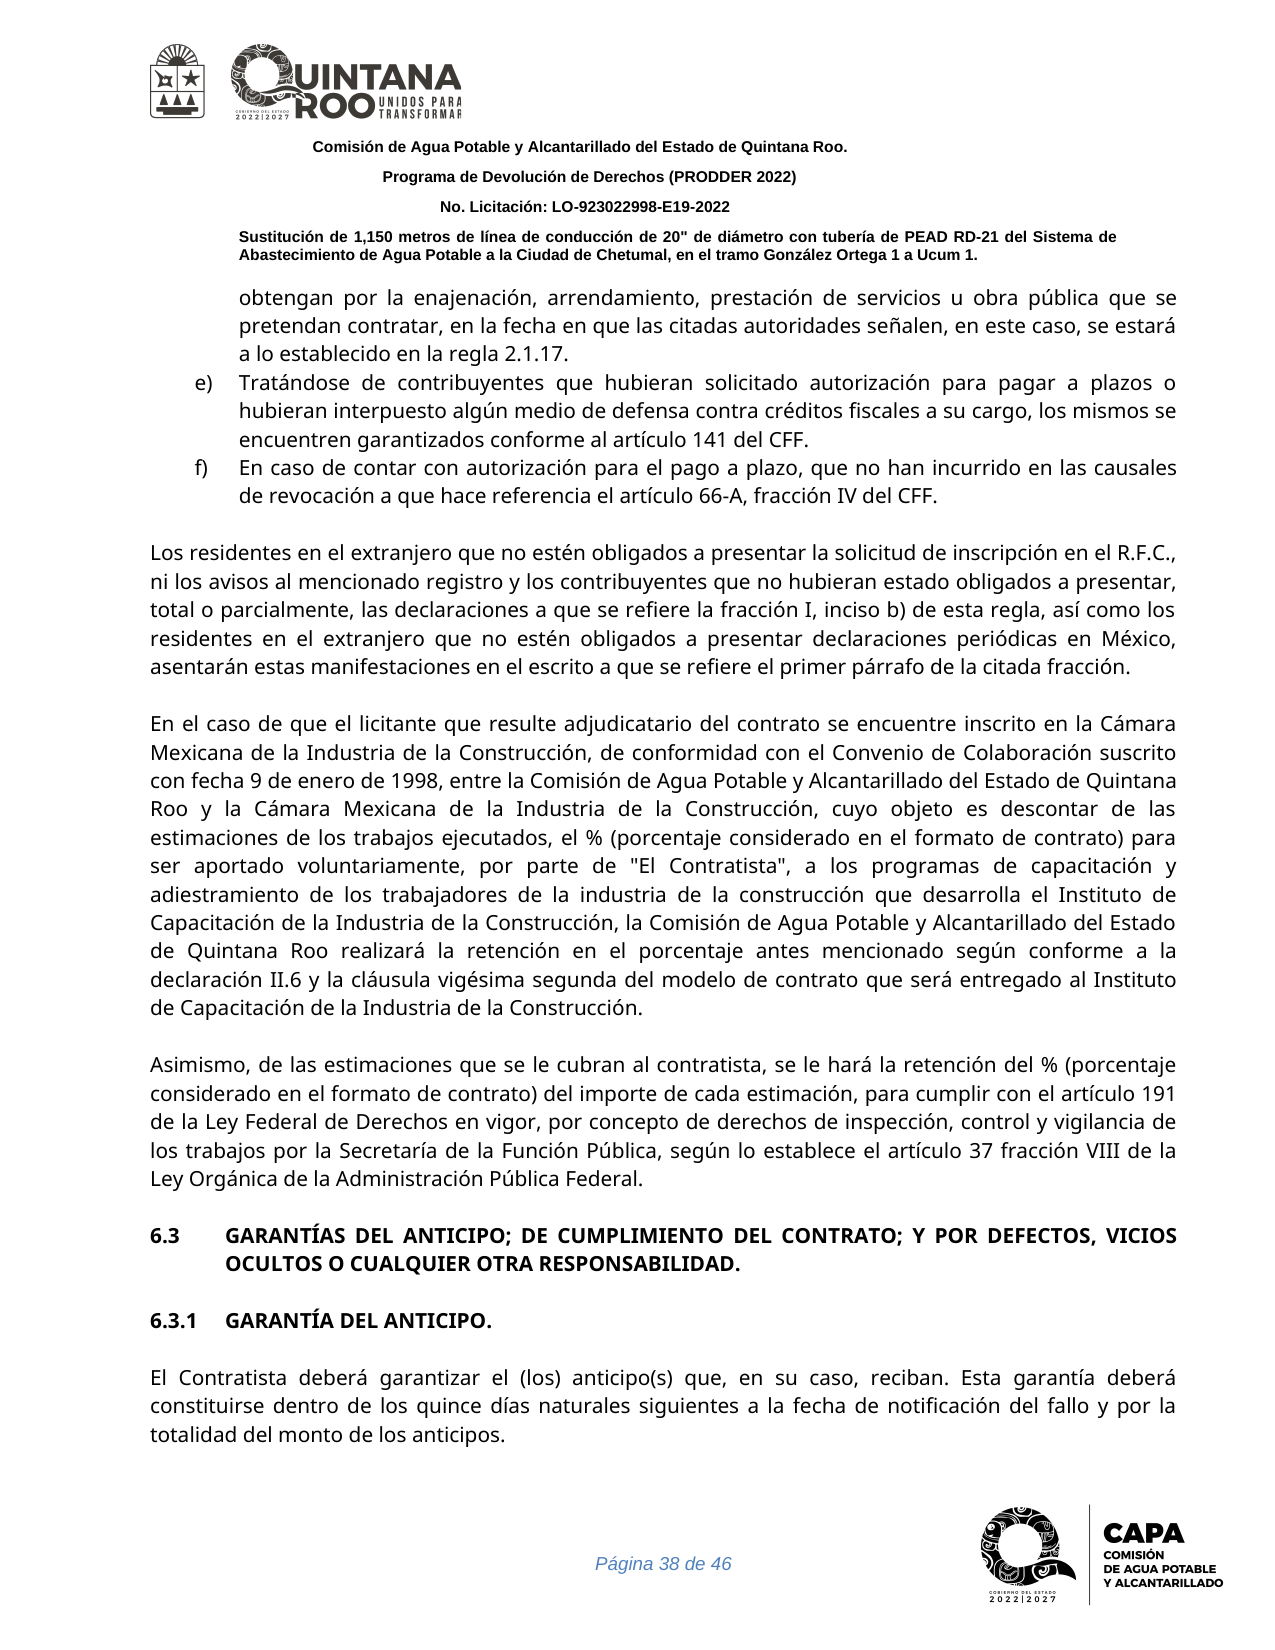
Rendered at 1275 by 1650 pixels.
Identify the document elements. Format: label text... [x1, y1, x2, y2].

text 6.3.1 GARANTÍA DEL ANTICIPO. [150, 1306, 1178, 1335]
picture [959, 1475, 1238, 1633]
text e) Tratándose de contribuyentes que hubieran solicitado autorización para pagar a plazos o hubieran interpuesto algún medio de defensa contra créditos fiscales a su cargo, los mismos se encuentren garantizados conforme al artículo 141 del CFF. [194, 368, 1178, 453]
text 6.3 GARANTÍAS DEL ANTICIPO; DE CUMPLIMIENTO DEL CONTRATO; Y POR DEFECTOS, VICIOS OCULTOS O CUALQUIER OTRA RESPONSABILIDAD. [150, 1221, 1178, 1278]
picture [150, 44, 462, 120]
text En el caso de que el licitante que resulte adjudicatario del contrato se encuentre inscrito en la Cámara Mexicana de la Industria de la Construcción, de conformidad con el Convenio de Colaboración suscrito con fecha 9 de enero de 1998, entre la Comisión de Agua Potable y Alcantarillado del Estado de Quintana Roo y la Cámara Mexicana de la Industria de la Construcción, cuyo objeto es descontar de las estimaciones de los trabajos ejecutados, el % (porcentaje considerado en el formato de contrato) para ser aportado voluntariamente, por parte de "El Contratista", a los programas de capacitación y adiestramiento de los trabajadores de la industria de la construcción que desarrolla el Instituto de Capacitación de la Industria de la Construcción, la Comisión de Agua Potable y Alcantarillado del Estado de Quintana Roo realizará la retención en el porcentaje antes mencionado según conforme a la declaración II.6 y la cláusula vigésima segunda del modelo de contrato que será entregado al Instituto de Capacitación de la Industria de la Construcción. [150, 709, 1178, 1022]
text f) En caso de contar con autorización para el pago a plazo, que no han incurrido en las causales de revocación a que hace referencia el artículo 66-A, fracción IV del CFF. [194, 453, 1178, 510]
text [194, 283, 1178, 368]
text Los residentes en el extranjero que no estén obligados a presentar la solicitud de inscripción en el R.F.C., ni los avisos al mencionado registro y los contribuyentes que no hubieran estado obligados a presentar, total o parcialmente, las declaraciones a que se refiere la fracción I, inciso b) de esta regla, así como los residentes en el extranjero que no estén obligados a presentar declaraciones periódicas en México, asentarán estas manifestaciones en el escrito a que se refiere el primer párrafo de la citada fracción. [150, 538, 1178, 681]
text El Contratista deberá garantizar el (los) anticipo(s) que, en su caso, reciban. Esta garantía deberá constituirse dentro de los quince días naturales siguientes a la fecha de notificación del fallo y por la totalidad del monto de los anticipos. [150, 1363, 1178, 1448]
text Asimismo, de las estimaciones que se le cubran al contratista, se le hará la retención del % (porcentaje considerado en el formato de contrato) del importe de cada estimación, para cumplir con el artículo 191 de la Ley Federal de Derechos en vigor, por concepto de derechos de inspección, control y vigilancia de los trabajos por la Secretaría de la Función Pública, según lo establece el artículo 37 fracción VIII de la Ley Orgánica de la Administración Pública Federal. [150, 1050, 1178, 1193]
